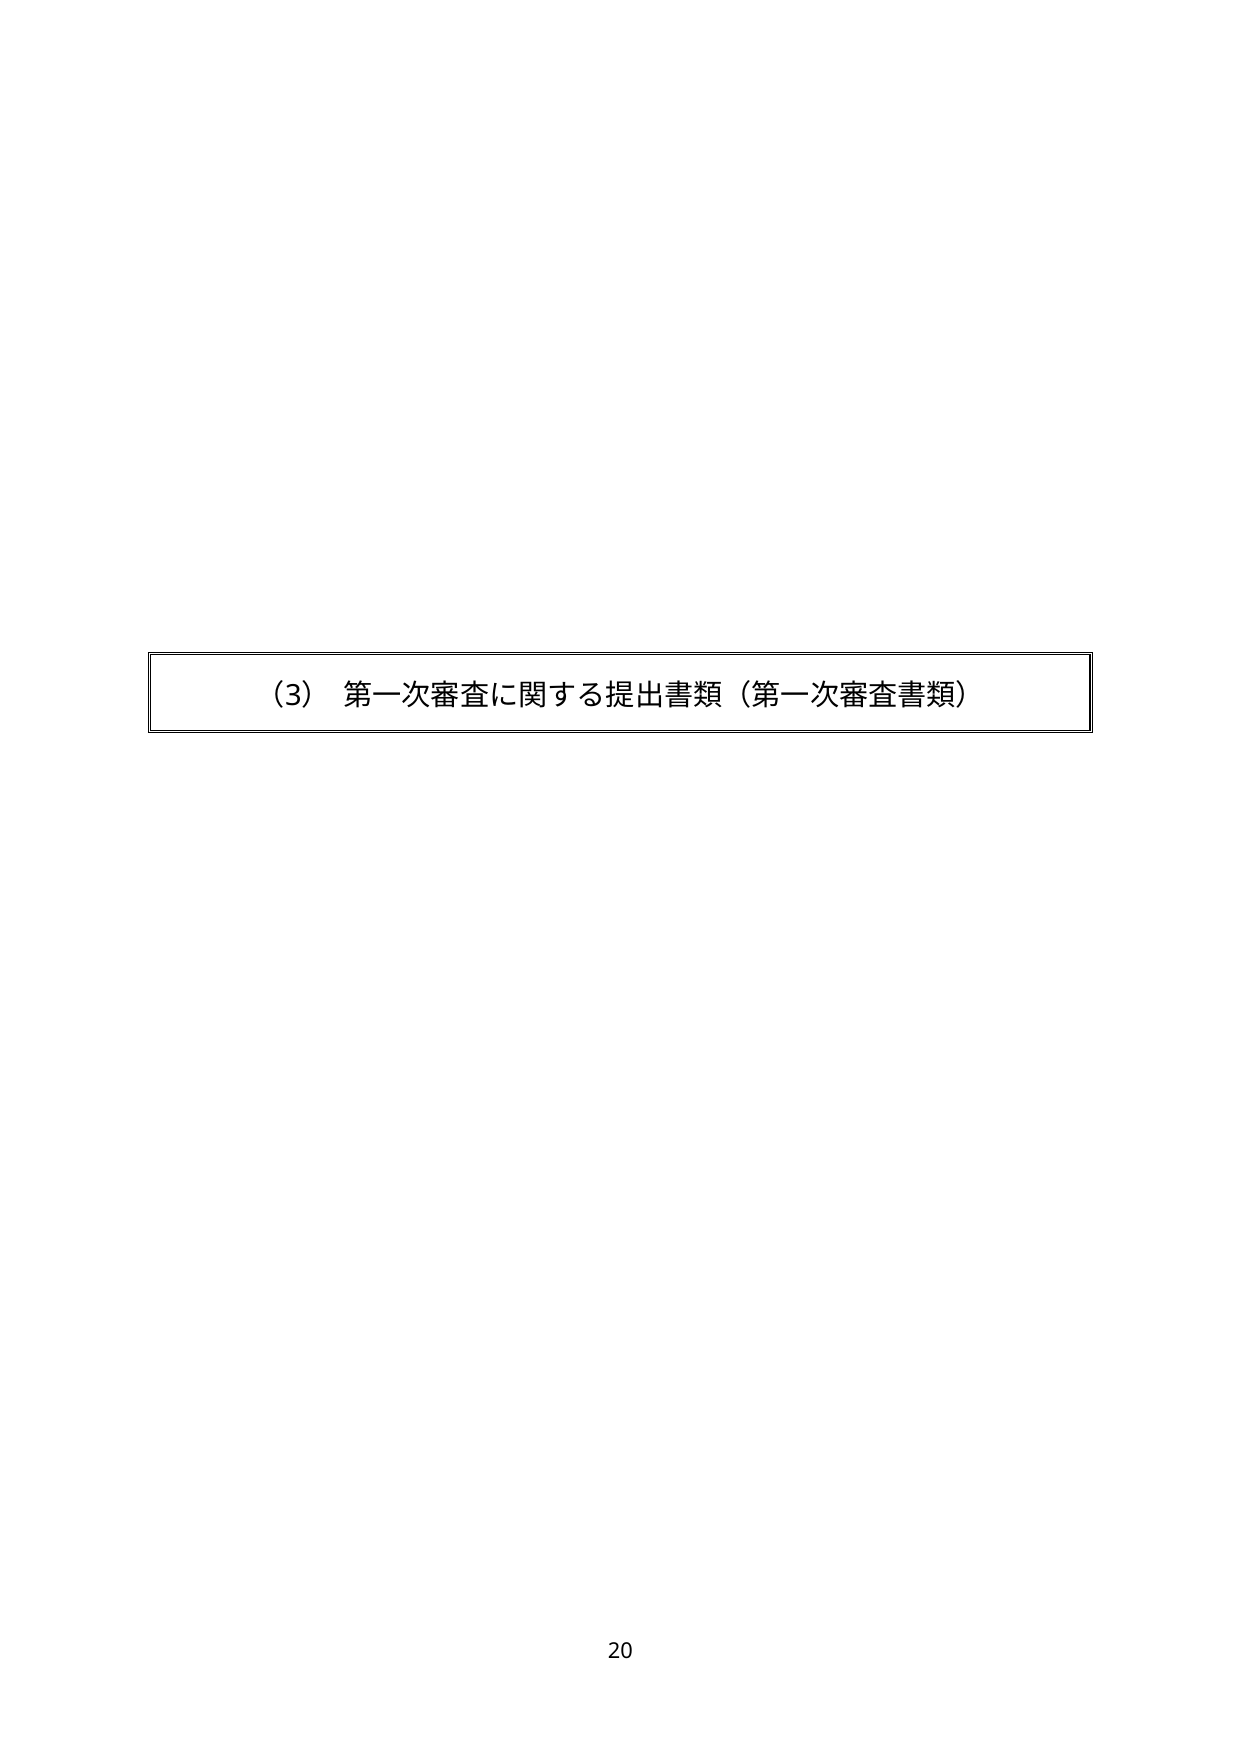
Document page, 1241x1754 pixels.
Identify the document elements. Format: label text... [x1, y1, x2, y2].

table_header 第一次審査に関する提出書類（第一次審査書類） [151, 655, 1089, 730]
